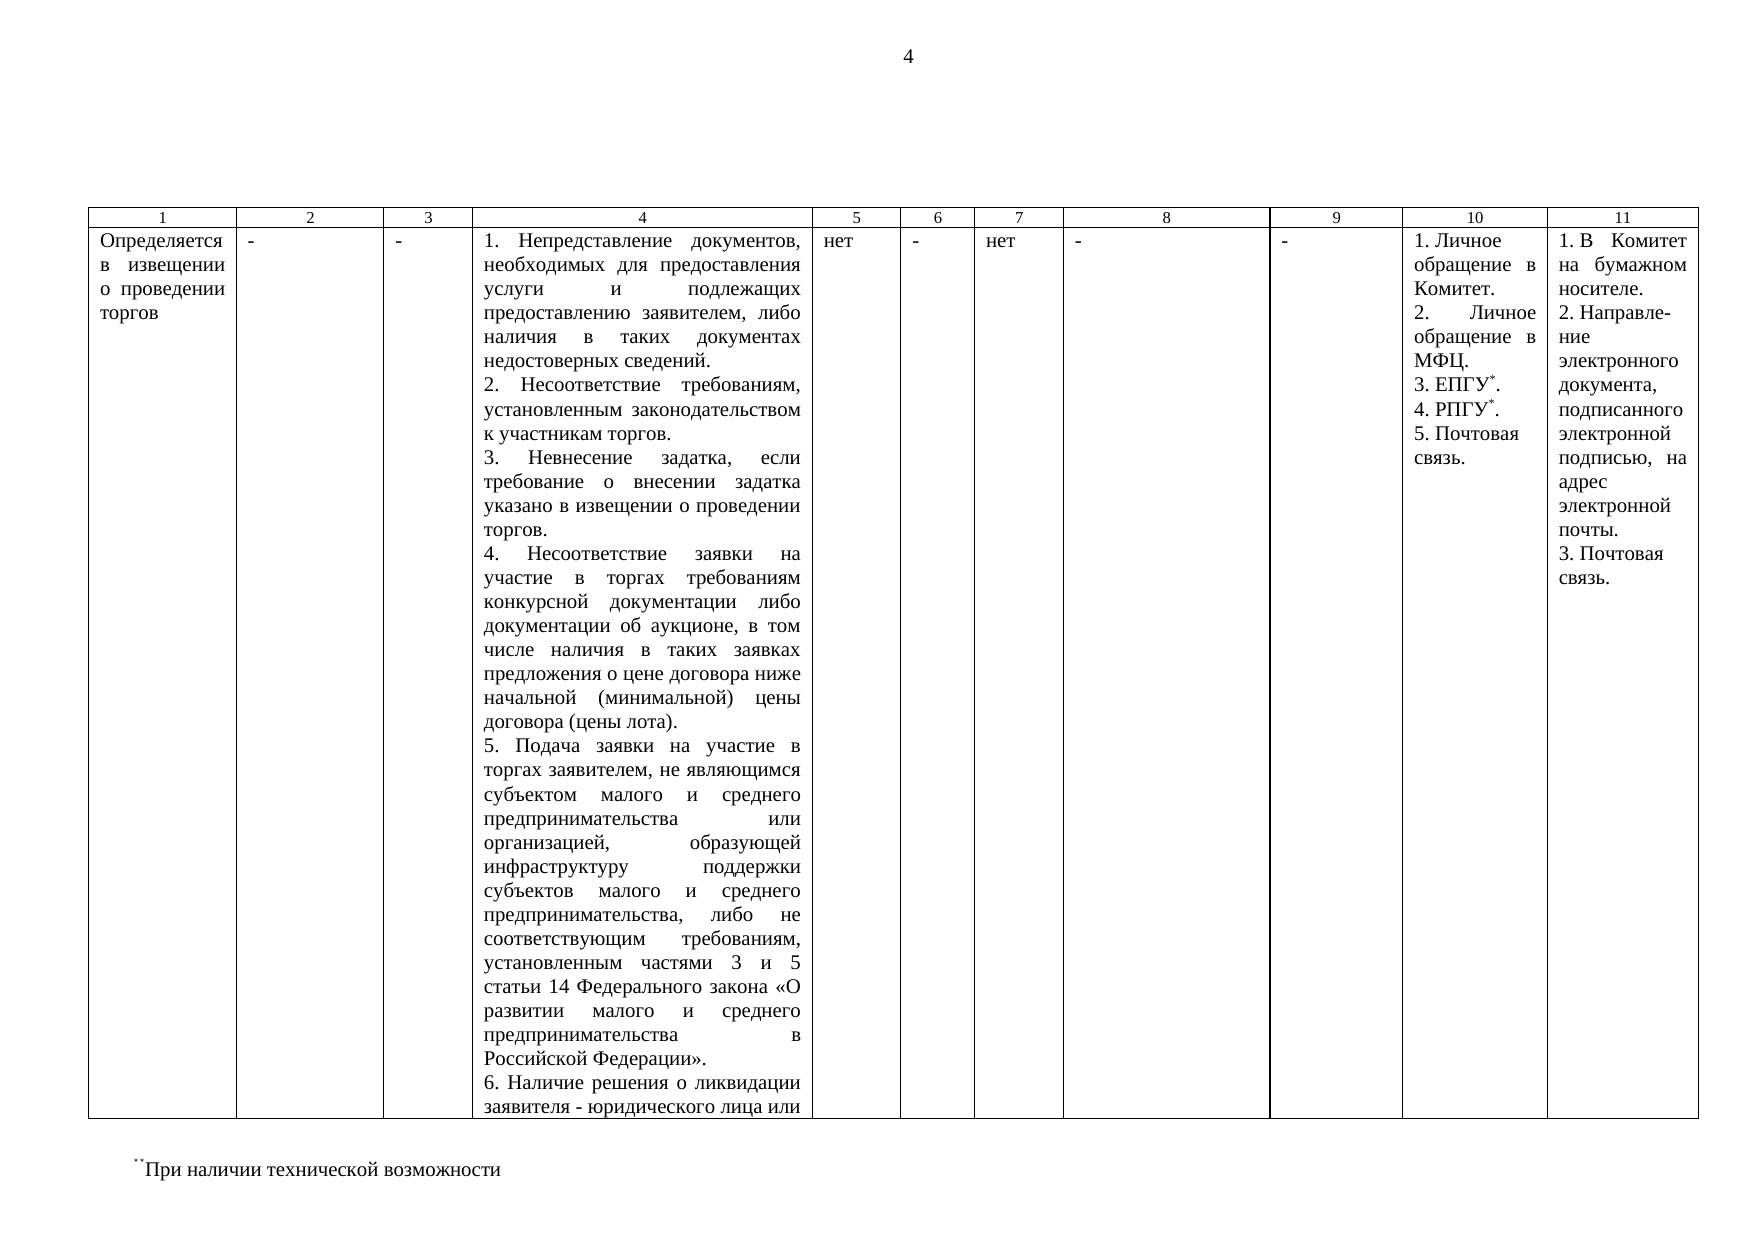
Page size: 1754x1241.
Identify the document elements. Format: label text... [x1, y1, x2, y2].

table_cell - [901, 228, 974, 1118]
table_cell нет [813, 228, 900, 1118]
table_header 10 [1403, 208, 1547, 227]
table_header 4 [473, 208, 812, 227]
table_cell нет [975, 228, 1063, 1118]
table_header 1 [89, 208, 236, 227]
table_header 5 [813, 208, 900, 227]
table_header 2 [237, 208, 383, 227]
table_header 6 [901, 208, 974, 227]
table_header 11 [1548, 208, 1698, 227]
table_cell 1. Личное обращение в Комитет. 2. Личное обращение в МФЦ. 3. ЕПГУ*. 4. РПГУ*. 5. Почтовая связь. [1403, 228, 1547, 1118]
table_header 8 [1064, 208, 1269, 227]
table_header 9 [1271, 208, 1402, 227]
table_cell - [384, 228, 472, 1118]
table_header 7 [975, 208, 1063, 227]
table_cell Определяется в извещении о проведении торгов [89, 228, 236, 1118]
table_cell - [237, 228, 383, 1118]
table_cell - [1064, 228, 1269, 1118]
table_header 3 [384, 208, 472, 227]
table_cell - [1271, 228, 1402, 1118]
